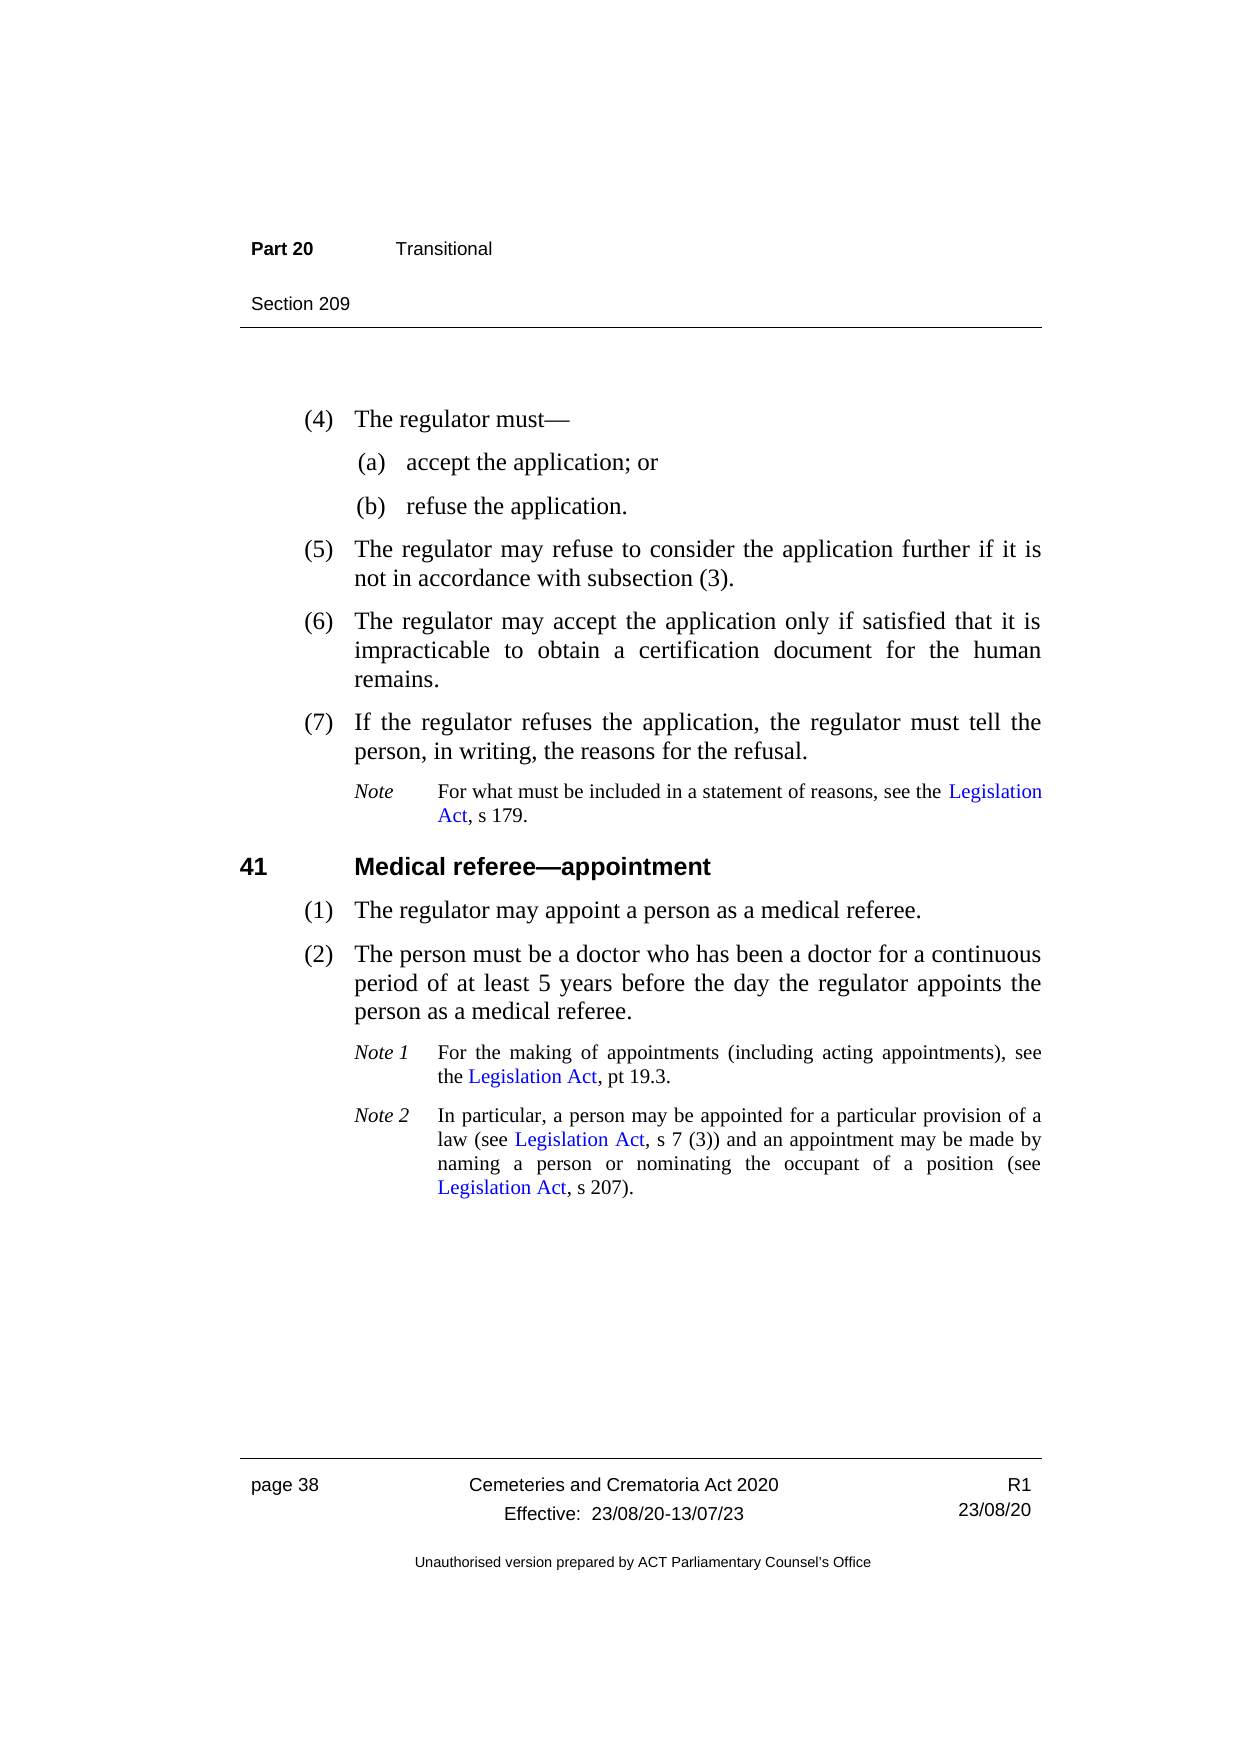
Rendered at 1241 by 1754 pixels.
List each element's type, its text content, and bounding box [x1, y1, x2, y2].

text (a) accept the application; or [239, 447, 1042, 476]
text Note For what must be included in a statement of reasons, see the Legislation Act, s 179. [354, 779, 1042, 827]
text (2) The person must be a doctor who has been a doctor for a continuous period of at least 5 years before the day the regulator appoints the person as a medical referee. [239, 939, 1042, 1025]
text (7) If the regulator refuses the application, the regulator must tell the person, in writing, the reasons for the refusal. [239, 707, 1042, 764]
text Note 2 In particular, a person may be appointed for a particular provision of a law (see Legislation Act, s 7 (3)) and an appointment may be made by naming a person or nominating the occupant of a position (see Legislation Act, s 207). [354, 1102, 1042, 1199]
text (4) The regulator must— [239, 404, 1042, 433]
text (1) The regulator may appoint a person as a medical referee. [239, 896, 1042, 924]
text 41 Medical referee—appointment [239, 852, 1042, 881]
text (6) The regulator may accept the application only if satisfied that it is impracticable to obtain a certification document for the human remains. [239, 606, 1042, 692]
text (5) The regulator may refuse to consider the application further if it is not in accordance with subsection (3). [239, 534, 1042, 592]
text Note 1 For the making of appointments (including acting appointments), see the Legislation Act, pt 19.3. [354, 1040, 1042, 1088]
text (b) refuse the application. [239, 491, 1042, 519]
